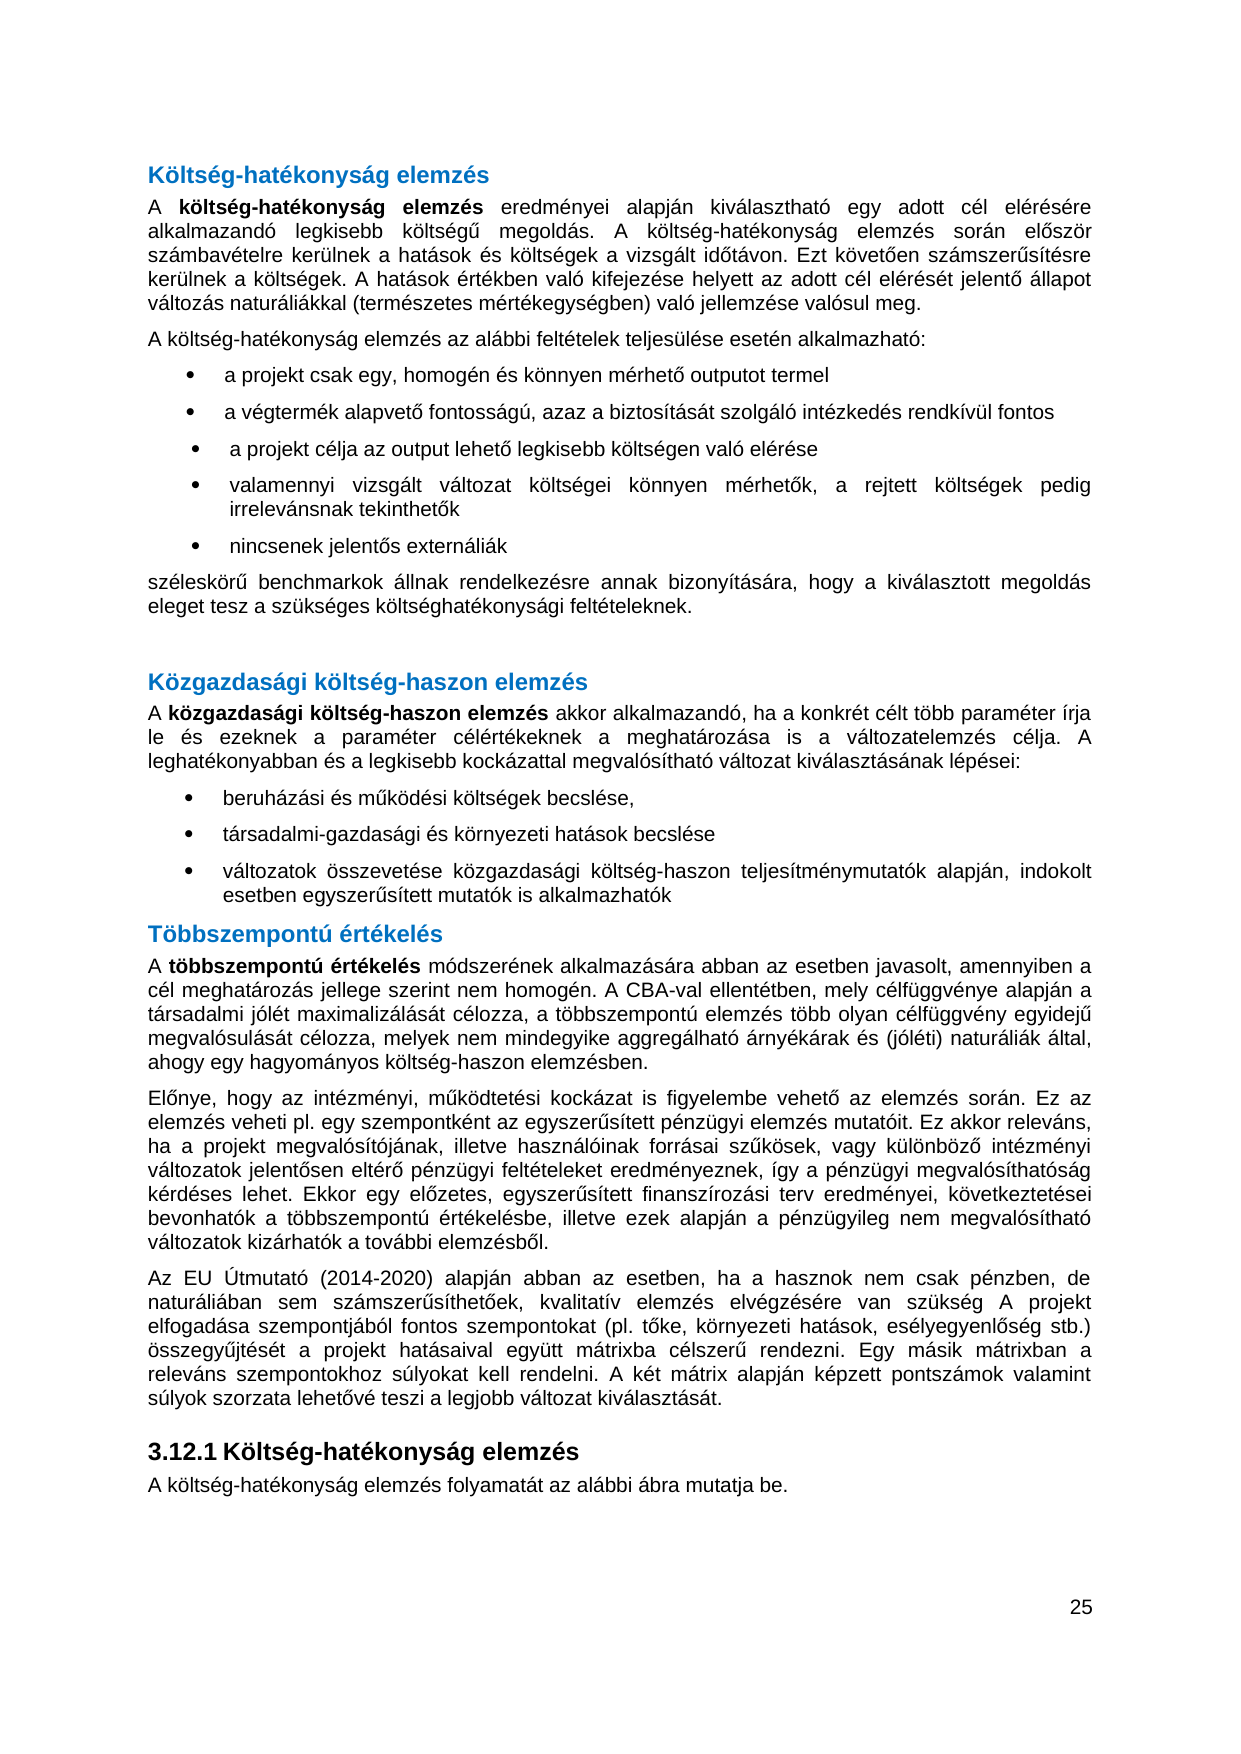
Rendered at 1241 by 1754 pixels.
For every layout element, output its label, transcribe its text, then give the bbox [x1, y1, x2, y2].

text A költség-hatékonyság elemzés folyamatát az alábbi ábra mutatja be. [148, 1472, 1093, 1496]
text Az EU Útmutató (2014-2020) alapján abban az esetben, ha a hasznok nem csak pénzben, de naturáliában sem számszerűsíthetőek, kvalitatív elemzés elvégzésére van szükség A projekt elfogadása szempontjából fontos szempontokat (pl. tőke, környezeti hatások, esélyegyenlőség stb.) összegyűjtését a projekt hatásaival együtt mátrixba célszerű rendezni. Egy másik mátrixban a releváns szempontokhoz súlyokat kell rendelni. A két mátrix alapján képzett pontszámok valamint súlyok szorzata lehetővé teszi a legjobb változat kiválasztását. [148, 1266, 1093, 1410]
text A közgazdasági költség-haszon elemzés akkor alkalmazandó, ha a konkrét célt több paraméter írja le és ezeknek a paraméter célértékeknek a meghatározása is a változatelemzés célja. A leghatékonyabban és a legkisebb kockázattal megvalósítható változat kiválasztásának lépései: [148, 701, 1093, 773]
text A költség-hatékonyság elemzés az alábbi feltételek teljesülése esetén alkalmazható: [148, 327, 1093, 351]
list beruházási és működési költségek becslése, [185, 786, 1093, 810]
subtitle Többszempontú értékelés [148, 919, 1093, 947]
text A költség-hatékonyság elemzés eredményei alapján kiválasztható egy adott cél elérésére alkalmazandó legkisebb költségű megoldás. A költség-hatékonyság elemzés során először számbavételre kerülnek a hatások és költségek a vizsgált időtávon. Ezt követően számszerűsítésre kerülnek a költségek. A hatások értékben való kifejezése helyett az adott cél elérését jelentő állapot változás naturáliákkal (természetes mértékegységben) való jellemzése valósul meg. [148, 194, 1093, 314]
list társadalmi-gazdasági és környezeti hatások becslése [185, 822, 1093, 846]
text Előnye, hogy az intézményi, működtetési kockázat is figyelembe vehető az elemzés során. Ez az elemzés veheti pl. egy szempontként az egyszerűsített pénzügyi elemzés mutatóit. Ez akkor releváns, ha a projekt megvalósítójának, illetve használóinak forrásai szűkösek, vagy különböző intézményi változatok jelentősen eltérő pénzügyi feltételeket eredményeznek, így a pénzügyi megvalósíthatóság kérdéses lehet. Ekkor egy előzetes, egyszerűsített finanszírozási terv eredményei, következtetései bevonhatók a többszempontú értékelésbe, illetve ezek alapján a pénzügyileg nem megvalósítható változatok kizárhatók a további elemzésből. [148, 1086, 1093, 1254]
list valamennyi vizsgált változat költségei könnyen mérhetők, a rejtett költségek pedig irrelevánsnak tekinthetők [192, 473, 1093, 521]
subtitle Költség-hatékonyság elemzés [148, 1438, 1093, 1466]
list a végtermék alapvető fontosságú, azaz a biztosítását szolgáló intézkedés rendkívül fontos [187, 400, 1093, 424]
subtitle Költség-hatékonyság elemzés [148, 160, 1093, 188]
text széleskörű benchmarkok állnak rendelkezésre annak bizonyítására, hogy a kiválasztott megoldás eleget tesz a szükséges költséghatékonysági feltételeknek. [148, 570, 1093, 618]
list nincsenek jelentős externáliák [192, 533, 1093, 557]
list változatok összevetése közgazdasági költség-haszon teljesítménymutatók alapján, indokolt esetben egyszerűsített mutatók is alkalmazhatók [185, 859, 1093, 907]
text A többszempontú értékelés módszerének alkalmazására abban az esetben javasolt, amennyiben a cél meghatározás jellege szerint nem homogén. A CBA-val ellentétben, mely célfüggvénye alapján a társadalmi jólét maximalizálását célozza, a többszempontú elemzés több olyan célfüggvény egyidejű megvalósulását célozza, melyek nem mindegyike aggregálható árnyékárak és (jóléti) naturáliák által, ahogy egy hagyományos költség-haszon elemzésben. [148, 954, 1093, 1073]
list a projekt célja az output lehető legkisebb költségen való elérése [192, 436, 1093, 460]
subtitle Közgazdasági költség-haszon elemzés [148, 667, 1093, 695]
list a projekt csak egy, homogén és könnyen mérhető outputot termel [187, 363, 1093, 387]
